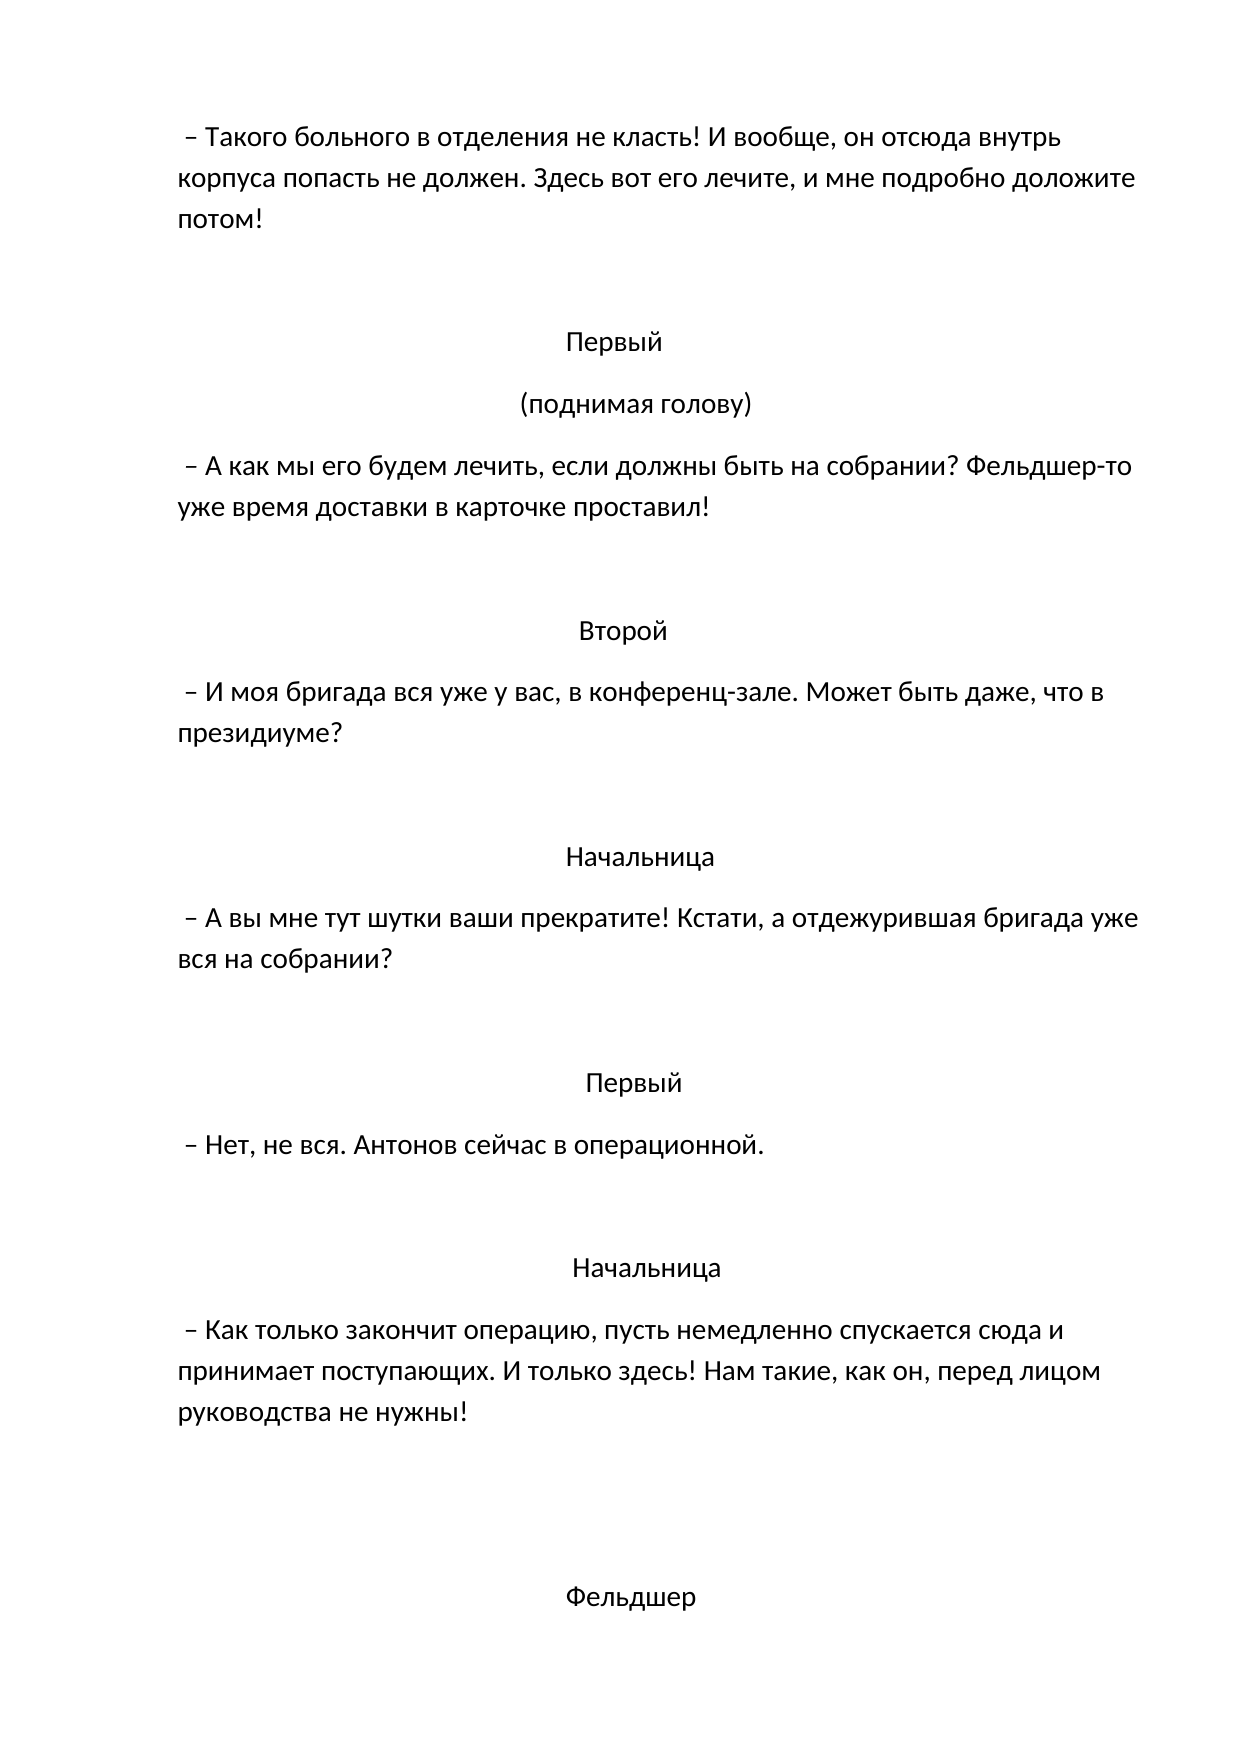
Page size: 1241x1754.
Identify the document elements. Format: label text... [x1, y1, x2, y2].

text – А как мы его будем лечить, если должны быть на собрании? Фельдшер-то уже время доставки в карточке проставил! [177, 447, 1152, 524]
text Начальница [177, 838, 1152, 873]
text – Нет, не вся. Антонов сейчас в операционной. [177, 1126, 1152, 1161]
text Второй [177, 612, 1152, 647]
text (поднимая голову) [177, 385, 1152, 421]
text – Такого больного в отделения не класть! И вообще, он отсюда внутрь корпуса попасть не должен. Здесь вот его лечите, и мне подробно доложите потом! [177, 118, 1152, 236]
text Фельдшер [177, 1578, 1152, 1614]
text – И моя бригада вся уже у вас, в конференц-зале. Может быть даже, что в президиуме? [177, 673, 1152, 750]
text – Как только закончит операцию, пусть немедленно спускается сюда и принимает поступающих. И только здесь! Нам такие, как он, перед лицом руководства не нужны! [177, 1311, 1152, 1429]
text Первый [177, 323, 1152, 359]
text – А вы мне тут шутки ваши прекратите! Кстати, а отдежурившая бригада уже вся на собрании? [177, 899, 1152, 976]
text Первый [177, 1064, 1152, 1100]
text Начальница [177, 1249, 1152, 1285]
